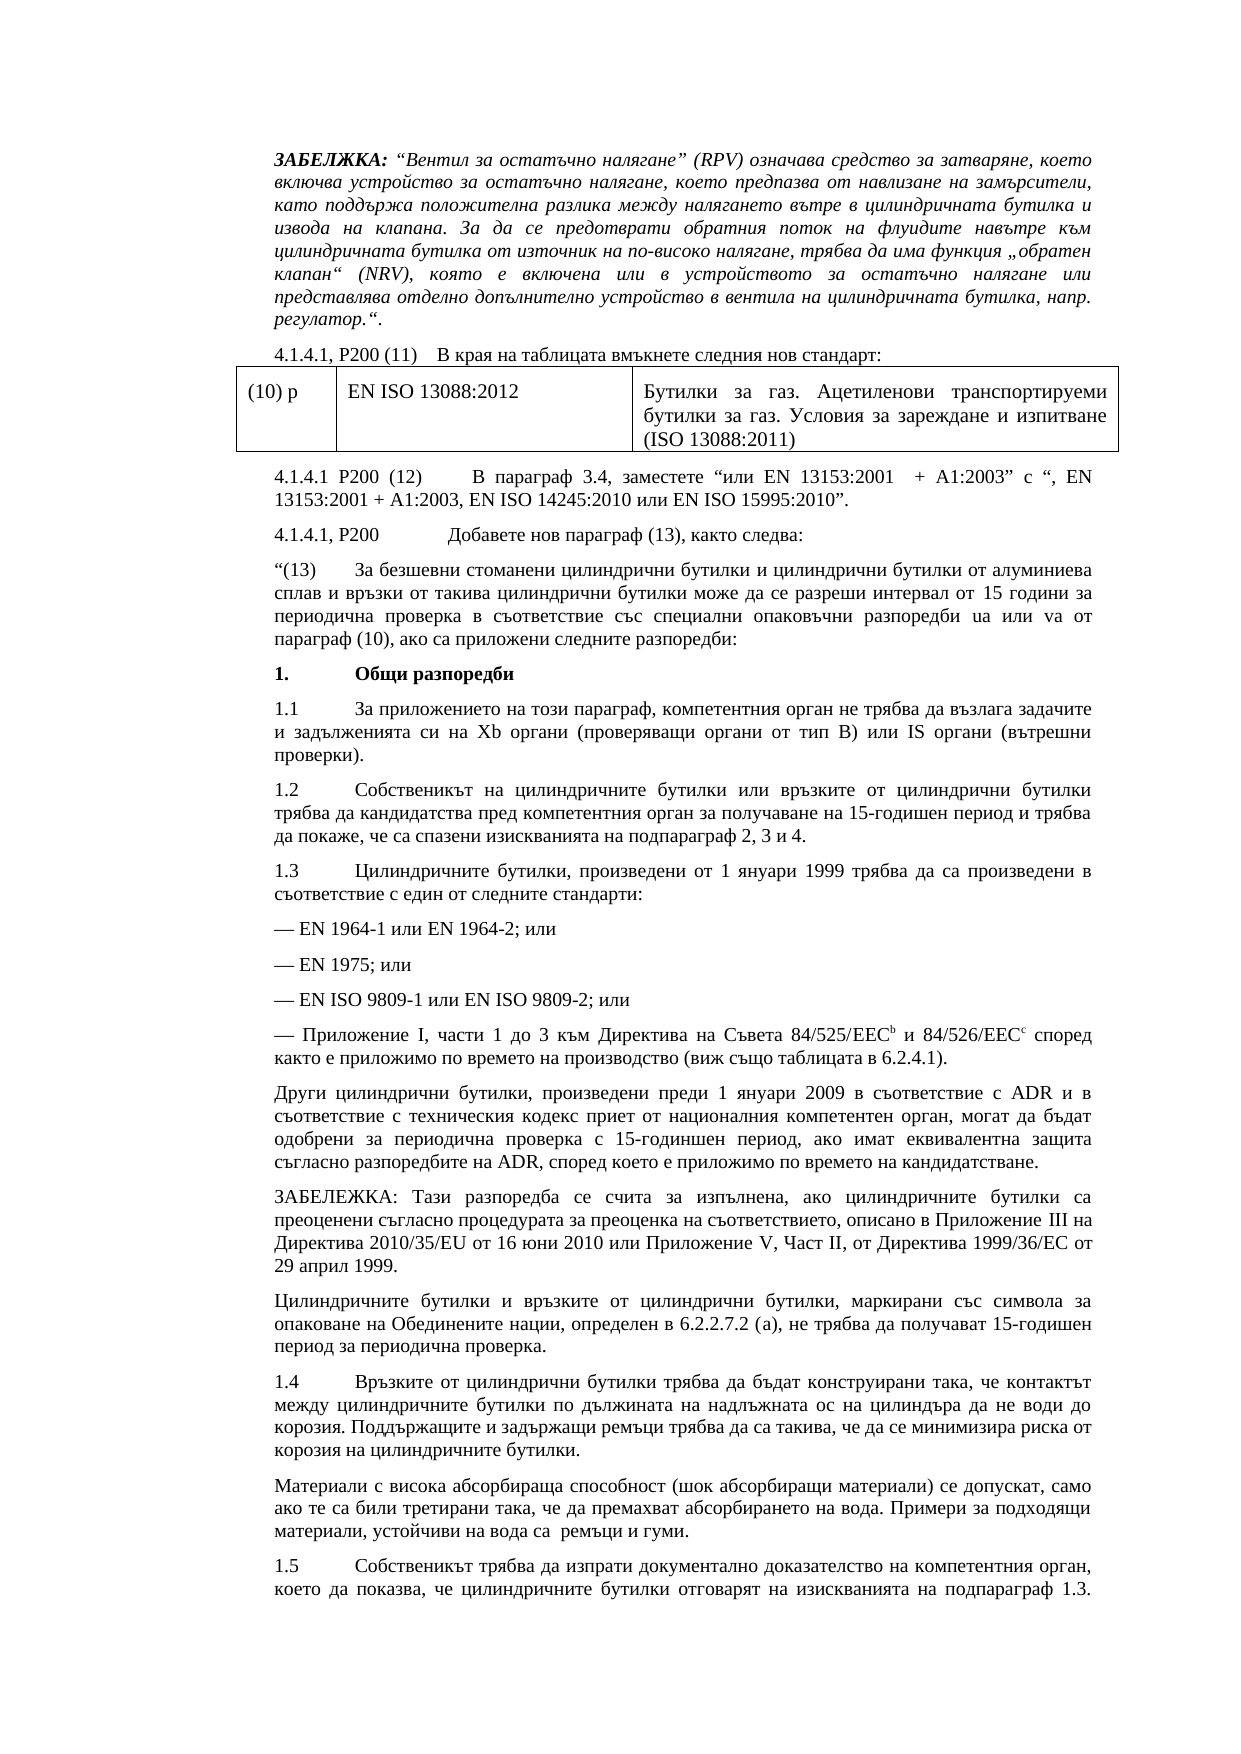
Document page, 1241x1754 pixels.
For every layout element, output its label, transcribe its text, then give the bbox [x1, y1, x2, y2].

text ЗАБЕЛЕЖКА: Тази разпоредба се счита за изпълнена, ако цилиндричните бутилки са преоценени съгласно процедурата за преоценка на съответствието, описано в Приложение III на Директива 2010/35/EU oт 16 юни 2010 или Приложение V, Част II, от Директива 1999/36/EC от 29 април 1999. [274, 1185, 1092, 1276]
text Материали с висока абсорбираща способност (шок абсорбиращи материали) се допускат, само ако те са били третирани така, че да премахват абсорбирането на вода. Примери за подходящи материали, устойчиви на вода са ремъци и гуми. [274, 1473, 1092, 1542]
text ЗАБЕЛЖКА: “Вентил за остатъчно налягане” (RPV) означава средство за затваряне, което включва устройство за остатъчно налягане, което предпазва от навлизане на замърсители, като поддържа положителна разлика между налягането вътре в цилиндричната бутилка и извода на клапана. За да се предотврати обратния поток на флуидите навътре към цилиндричната бутилка от източник на по-високо налягане, трябва да има функция „обратен клапан“ (NRV), която е включена или в устройството за остатъчно налягане или представлява отделно допълнително устройство в вентила на цилиндричната бутилка, напр. регулатор.“. [274, 148, 1092, 330]
text 1.4 Връзките от цилиндрични бутилки трябва да бъдат конструирани така, че контактът между цилиндричните бутилки по дължината на надлъжната ос на цилиндъра да не води до корозия. Поддържащите и задържащи ремъци трябва да са такива, че да се минимизира риска от корозия на цилиндричните бутилки. [274, 1370, 1092, 1461]
text 1.2 Собственикът на цилиндричните бутилки или връзките от цилиндрични бутилки трябва да кандидатства пред компетентния орган за получаване на 15-годишен период и трябва да покаже, че са спазени изискванията на подпараграф 2, 3 и 4. [274, 778, 1092, 847]
text “(13) За безшевни стоманени цилиндрични бутилки и цилиндрични бутилки от алуминиева сплав и връзки от такива цилиндрични бутилки може да се разреши интервал от 15 години за периодична проверка в съответствие със специални опаковъчни разпоредби ua или va от параграф (10), ако са приложени следните разпоредби: [274, 558, 1092, 649]
text 4.1.4.1 P200 (12) В параграф 3.4, заместете “или EN 13153:2001 + A1:2003” с “, EN 13153:2001 + A1:2003, EN ISO 14245:2010 или EN ISO 15995:2010”. [274, 465, 1092, 510]
text — EN 1975; или [274, 953, 1092, 975]
text 4.1.4.1, P200 Добавете нов параграф (13), както следва: [274, 523, 1092, 546]
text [274, 1554, 1092, 1600]
text 1. Общи разпоредби [274, 662, 1092, 685]
text 1.3 Цилиндричните бутилки, произведени от 1 януари 1999 трябва да са произведени в съответствие с един от следните стандарти: [274, 859, 1092, 905]
text 4.1.4.1, P200 (11) В края на таблицата вмъкнете следния нов стандарт: [274, 343, 1092, 366]
text — EN 1964-1 или EN 1964-2; или [274, 917, 1092, 940]
table_header (10) p [237, 367, 336, 451]
text Цилиндричните бутилки и връзките от цилиндрични бутилки, маркирани със символа за опаковане на Обединените нации, определен в 6.2.2.7.2 (a), не трябва да получават 15-годишен период за периодична проверка. [274, 1289, 1092, 1357]
text — EN ISO 9809-1 или EN ISO 9809-2; или [274, 988, 1092, 1011]
table_header Бутилки за газ. Ацетиленови транспортируеми бутилки за газ. Условия за зареждане и изпитване (ISO 13088:2011) [633, 367, 1118, 451]
text 1.1 За приложението на този параграф, компетентния орган не трябва да възлага задачите и задълженията си на Xb органи (проверяващи органи от тип В) или IS органи (вътрешни проверки). [274, 697, 1092, 766]
text Други цилиндрични бутилки, произведени преди 1 януари 2009 в съответствие с ADR и в съответствие с техническия кодекс приет от националния компетентен орган, могат да бъдат одобрени за периодична проверка с 15-годиншен период, ако имат еквивалентна защита съгласно разпоредбите на ADR, според което е приложимо по времето на кандидатстване. [274, 1081, 1092, 1173]
table_header EN ISO 13088:2012 [337, 367, 632, 451]
text — Приложение I, части 1 до 3 към Директива на Съвета 84/525/EECb и 84/526/EECc според както е приложимо по времето на производство (виж също таблицата в 6.2.4.1). [274, 1023, 1092, 1069]
